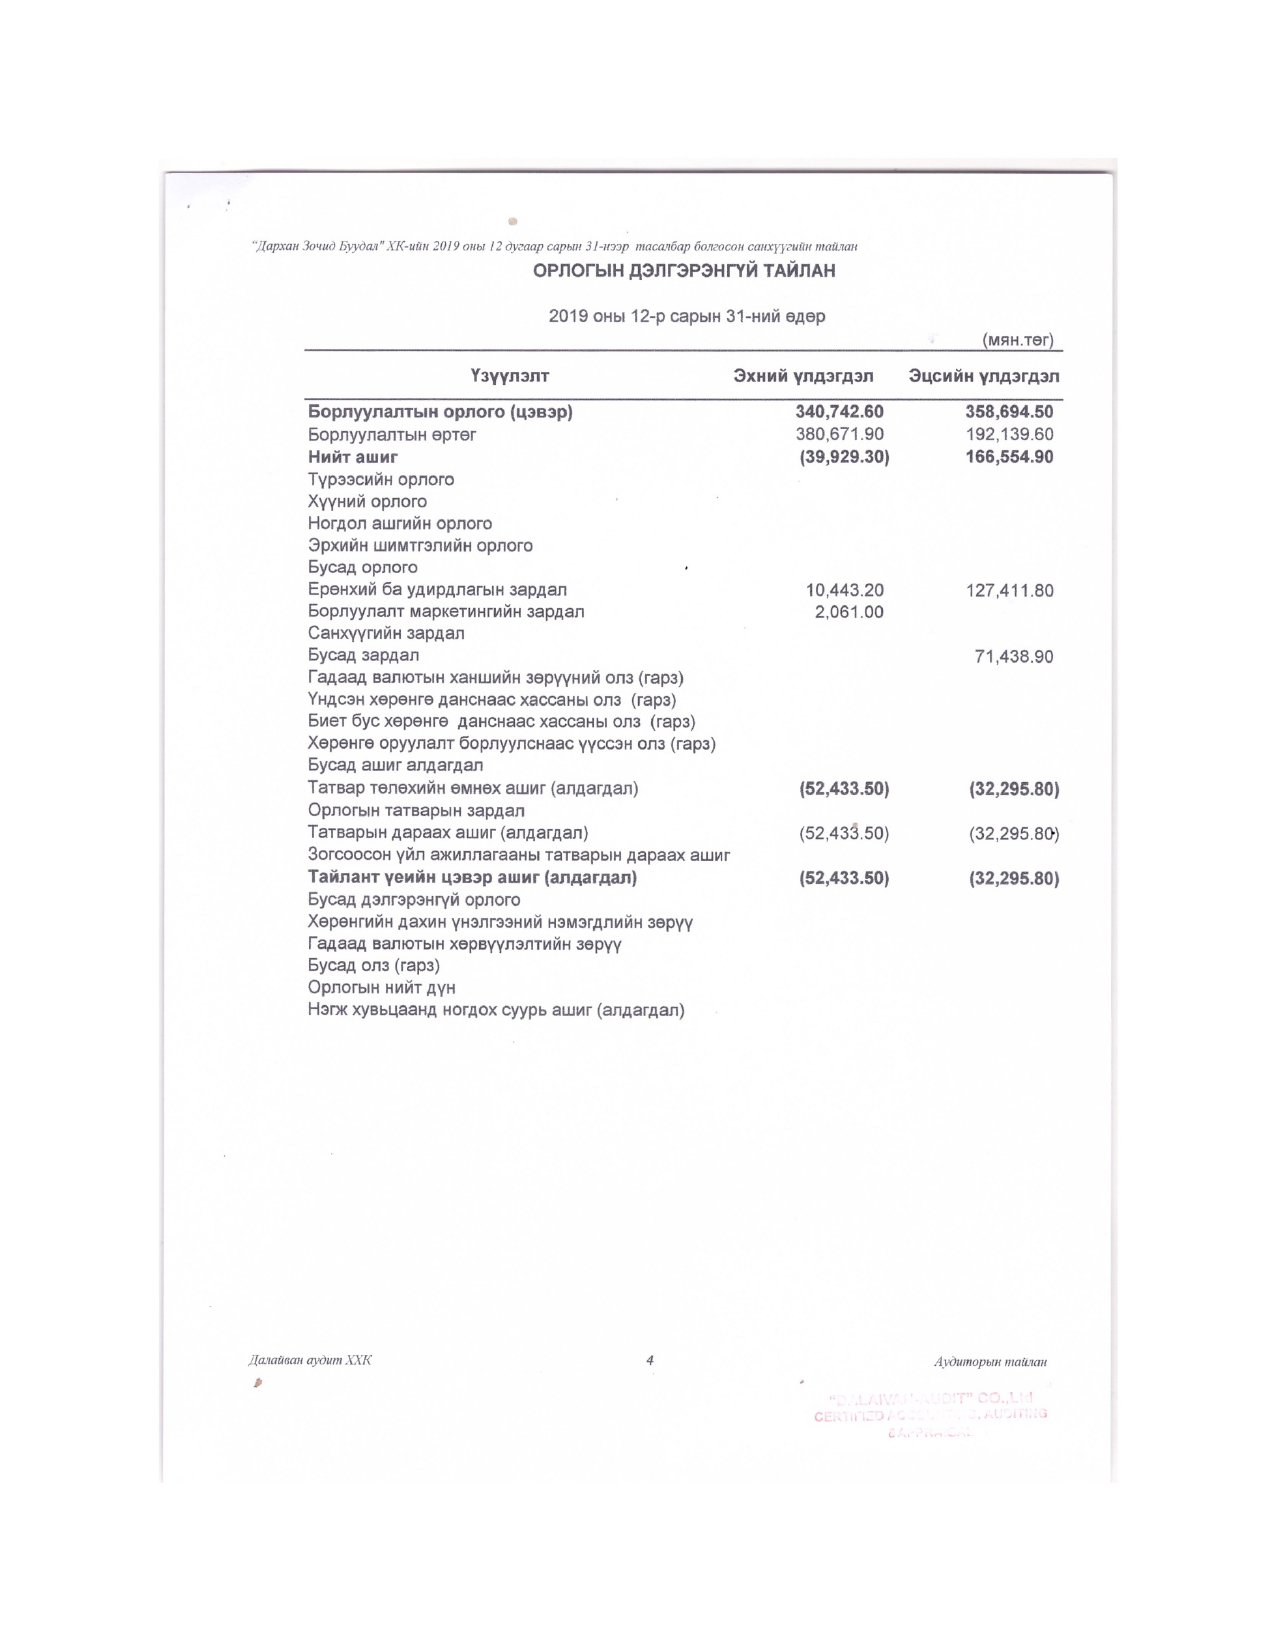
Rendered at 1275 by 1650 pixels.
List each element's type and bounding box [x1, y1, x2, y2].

picture [150, 150, 1125, 1491]
